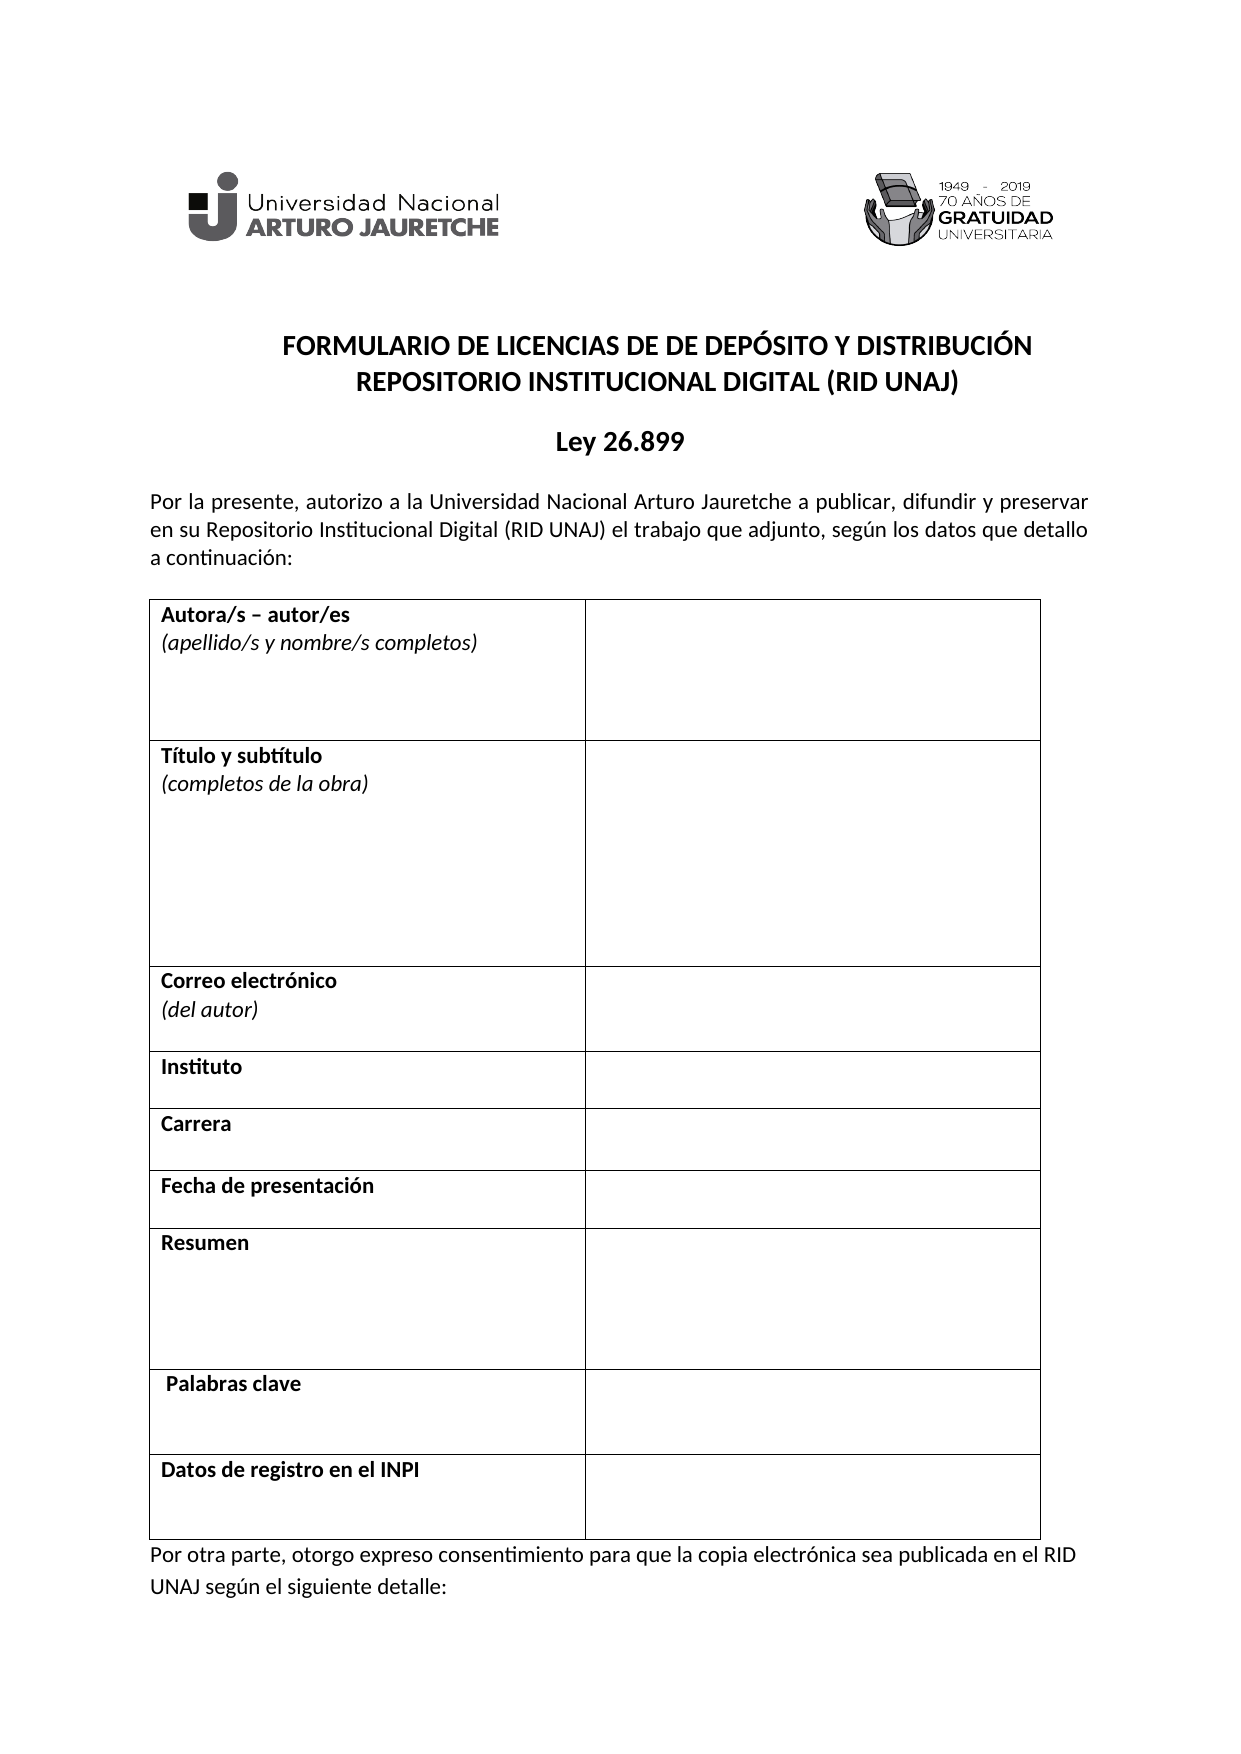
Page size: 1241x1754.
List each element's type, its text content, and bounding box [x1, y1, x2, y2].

table_cell Palabras clave [150, 1370, 585, 1454]
table_cell Título y subtítulo (completos de la obra) [150, 741, 585, 966]
picture [150, 150, 1091, 267]
table_cell [586, 1171, 1040, 1227]
table_cell Correo electrónico (del autor) [150, 967, 585, 1051]
table_cell [586, 1109, 1040, 1170]
text FORMULARIO DE LICENCIAS DE DE DEPÓSITO Y DISTRIBUCIÓN REPOSITORIO INSTITUCIONAL DIGITAL (RID UNAJ) [225, 327, 1090, 398]
table_header [586, 600, 1040, 740]
table_cell [586, 741, 1040, 966]
table_cell [586, 1370, 1040, 1454]
text Por la presente, autorizo a la Universidad Nacional Arturo Jauretche a publicar, difundir y preservar en su Repositorio Institucional Digital (RID UNAJ) el trabajo que adjunto, según los datos que detallo a continuación: [150, 487, 1090, 571]
table_cell [586, 1455, 1040, 1539]
table_cell Resumen [150, 1229, 585, 1368]
table_header Autora/s – autor/es (apellido/s y nombre/s completos) [150, 600, 585, 740]
table_cell Instituto [150, 1052, 585, 1108]
table_cell [586, 1052, 1040, 1108]
table_cell [586, 1229, 1040, 1368]
table_cell Datos de registro en el INPI [150, 1455, 585, 1539]
text Ley 26.899 [150, 423, 1090, 459]
table_cell Carrera [150, 1109, 585, 1170]
table_cell [586, 967, 1040, 1051]
text Por otra parte, otorgo expreso consentimiento para que la copia electrónica sea publicada en el RID UNAJ según el siguiente detalle: [150, 1540, 1090, 1600]
table_cell Fecha de presentación [150, 1171, 585, 1227]
